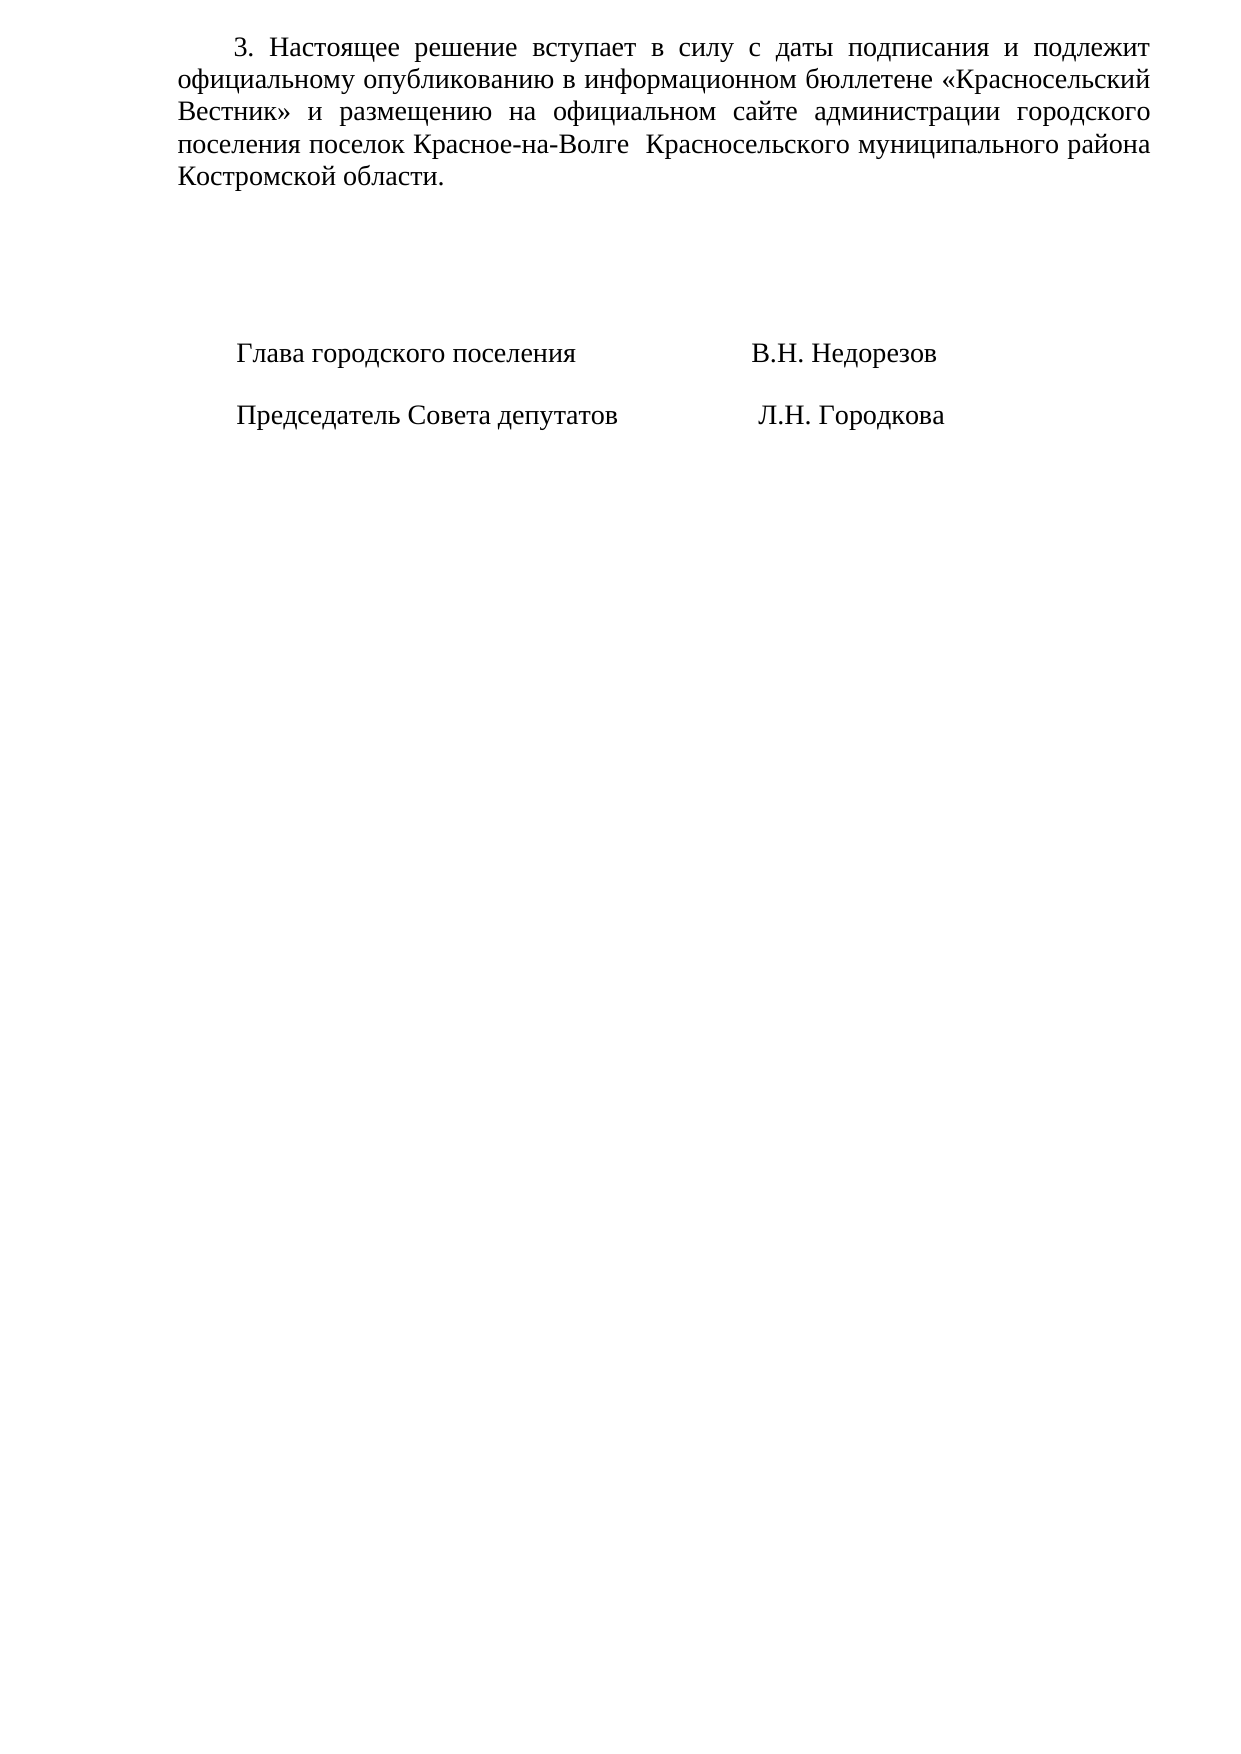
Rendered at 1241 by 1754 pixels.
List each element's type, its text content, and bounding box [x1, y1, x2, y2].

text Председатель Совета депутатов Л.Н. Городкова [177, 398, 1152, 431]
text 3. Настоящее решение вступает в силу с даты подписания и подлежит официальному опубликованию в информационном бюллетене «Красносельский Вестник» и размещению на официальном сайте администрации городского поселения поселок Красное-на-Волге Красносельского муниципального района Костромской области. [177, 29, 1152, 192]
text Глава городского поселения В.Н. Недорезов [177, 337, 1152, 369]
